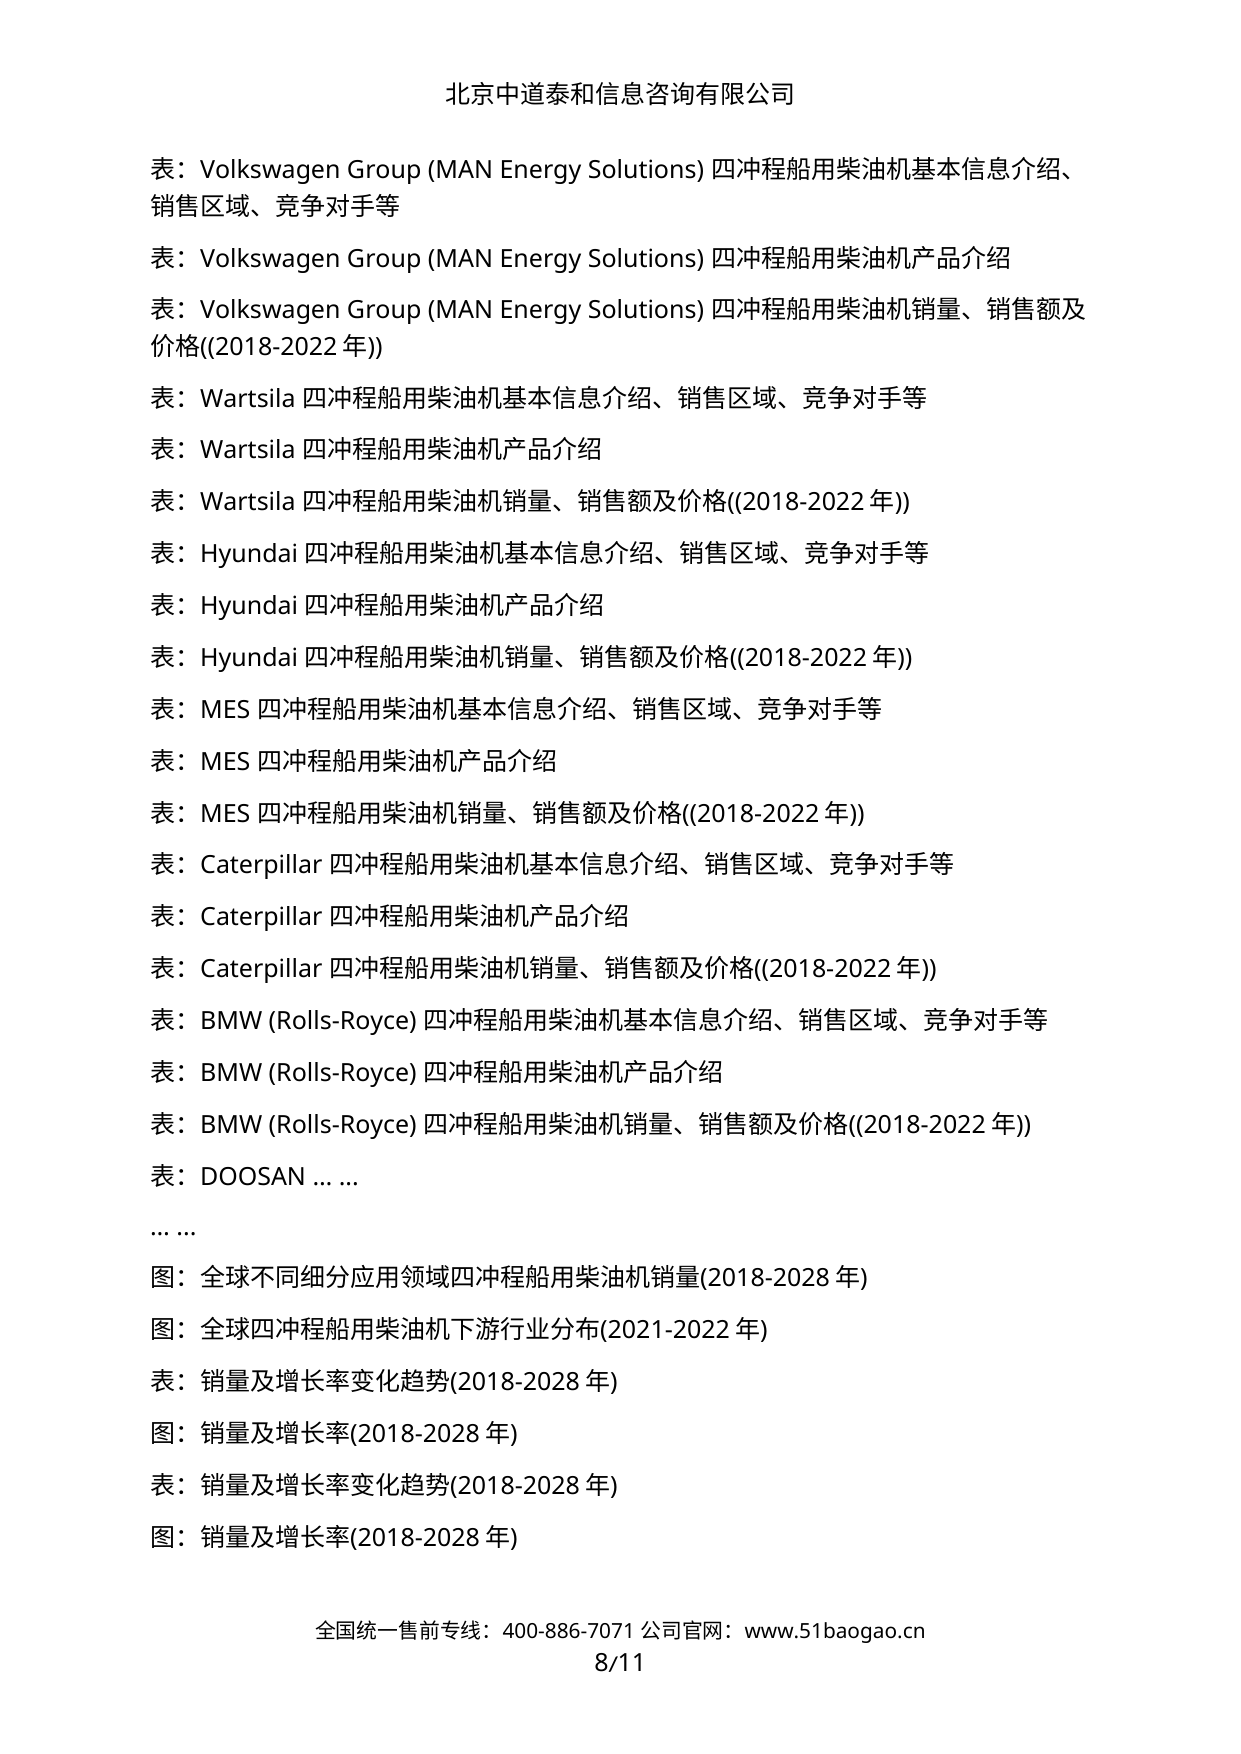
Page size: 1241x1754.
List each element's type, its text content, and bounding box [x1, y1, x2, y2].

text 表：Caterpillar 四冲程船用柴油机基本信息介绍、销售区域、竞争对手等 [150, 845, 1090, 881]
text 表：Wartsila 四冲程船用柴油机销量、销售额及价格((2018-2022年)) [150, 482, 1090, 518]
text 表：MES 四冲程船用柴油机销量、销售额及价格((2018-2022年)) [150, 793, 1090, 829]
text 表：MES 四冲程船用柴油机基本信息介绍、销售区域、竞争对手等 [150, 689, 1090, 726]
text 表：Caterpillar 四冲程船用柴油机销量、销售额及价格((2018-2022年)) [150, 949, 1090, 985]
text 表：Wartsila 四冲程船用柴油机基本信息介绍、销售区域、竞争对手等 [150, 378, 1090, 414]
text … ... [150, 1208, 1090, 1242]
text 表：BMW (Rolls-Royce) 四冲程船用柴油机基本信息介绍、销售区域、竞争对手等 [150, 1001, 1090, 1037]
text 表：BMW (Rolls-Royce) 四冲程船用柴油机产品介绍 [150, 1052, 1090, 1089]
text 表：BMW (Rolls-Royce) 四冲程船用柴油机销量、销售额及价格((2018-2022年)) [150, 1104, 1090, 1141]
text 图：销量及增长率(2018-2028年) [150, 1517, 1090, 1553]
text 表：Wartsila 四冲程船用柴油机产品介绍 [150, 430, 1090, 466]
text 表：Caterpillar 四冲程船用柴油机产品介绍 [150, 897, 1090, 933]
text 图：销量及增长率(2018-2028年) [150, 1413, 1090, 1450]
text 表：DOOSAN … ... [150, 1156, 1090, 1192]
text 表：Volkswagen Group (MAN Energy Solutions) 四冲程船用柴油机销量、销售额及价格((2018-2022年)) [150, 290, 1090, 362]
text 表：Hyundai 四冲程船用柴油机基本信息介绍、销售区域、竞争对手等 [150, 534, 1090, 570]
text 表：销量及增长率变化趋势(2018-2028年) [150, 1362, 1090, 1398]
text 表：Hyundai 四冲程船用柴油机产品介绍 [150, 586, 1090, 622]
text 表：MES 四冲程船用柴油机产品介绍 [150, 741, 1090, 777]
text 表：Hyundai 四冲程船用柴油机销量、销售额及价格((2018-2022年)) [150, 637, 1090, 674]
text 表：销量及增长率变化趋势(2018-2028年) [150, 1465, 1090, 1502]
text 图：全球四冲程船用柴油机下游行业分布(2021-2022年) [150, 1310, 1090, 1346]
text 表：Volkswagen Group (MAN Energy Solutions) 四冲程船用柴油机产品介绍 [150, 238, 1090, 274]
text 图：全球不同细分应用领域四冲程船用柴油机销量(2018-2028年) [150, 1258, 1090, 1294]
text 表：Volkswagen Group (MAN Energy Solutions) 四冲程船用柴油机基本信息介绍、销售区域、竞争对手等 [150, 150, 1090, 222]
